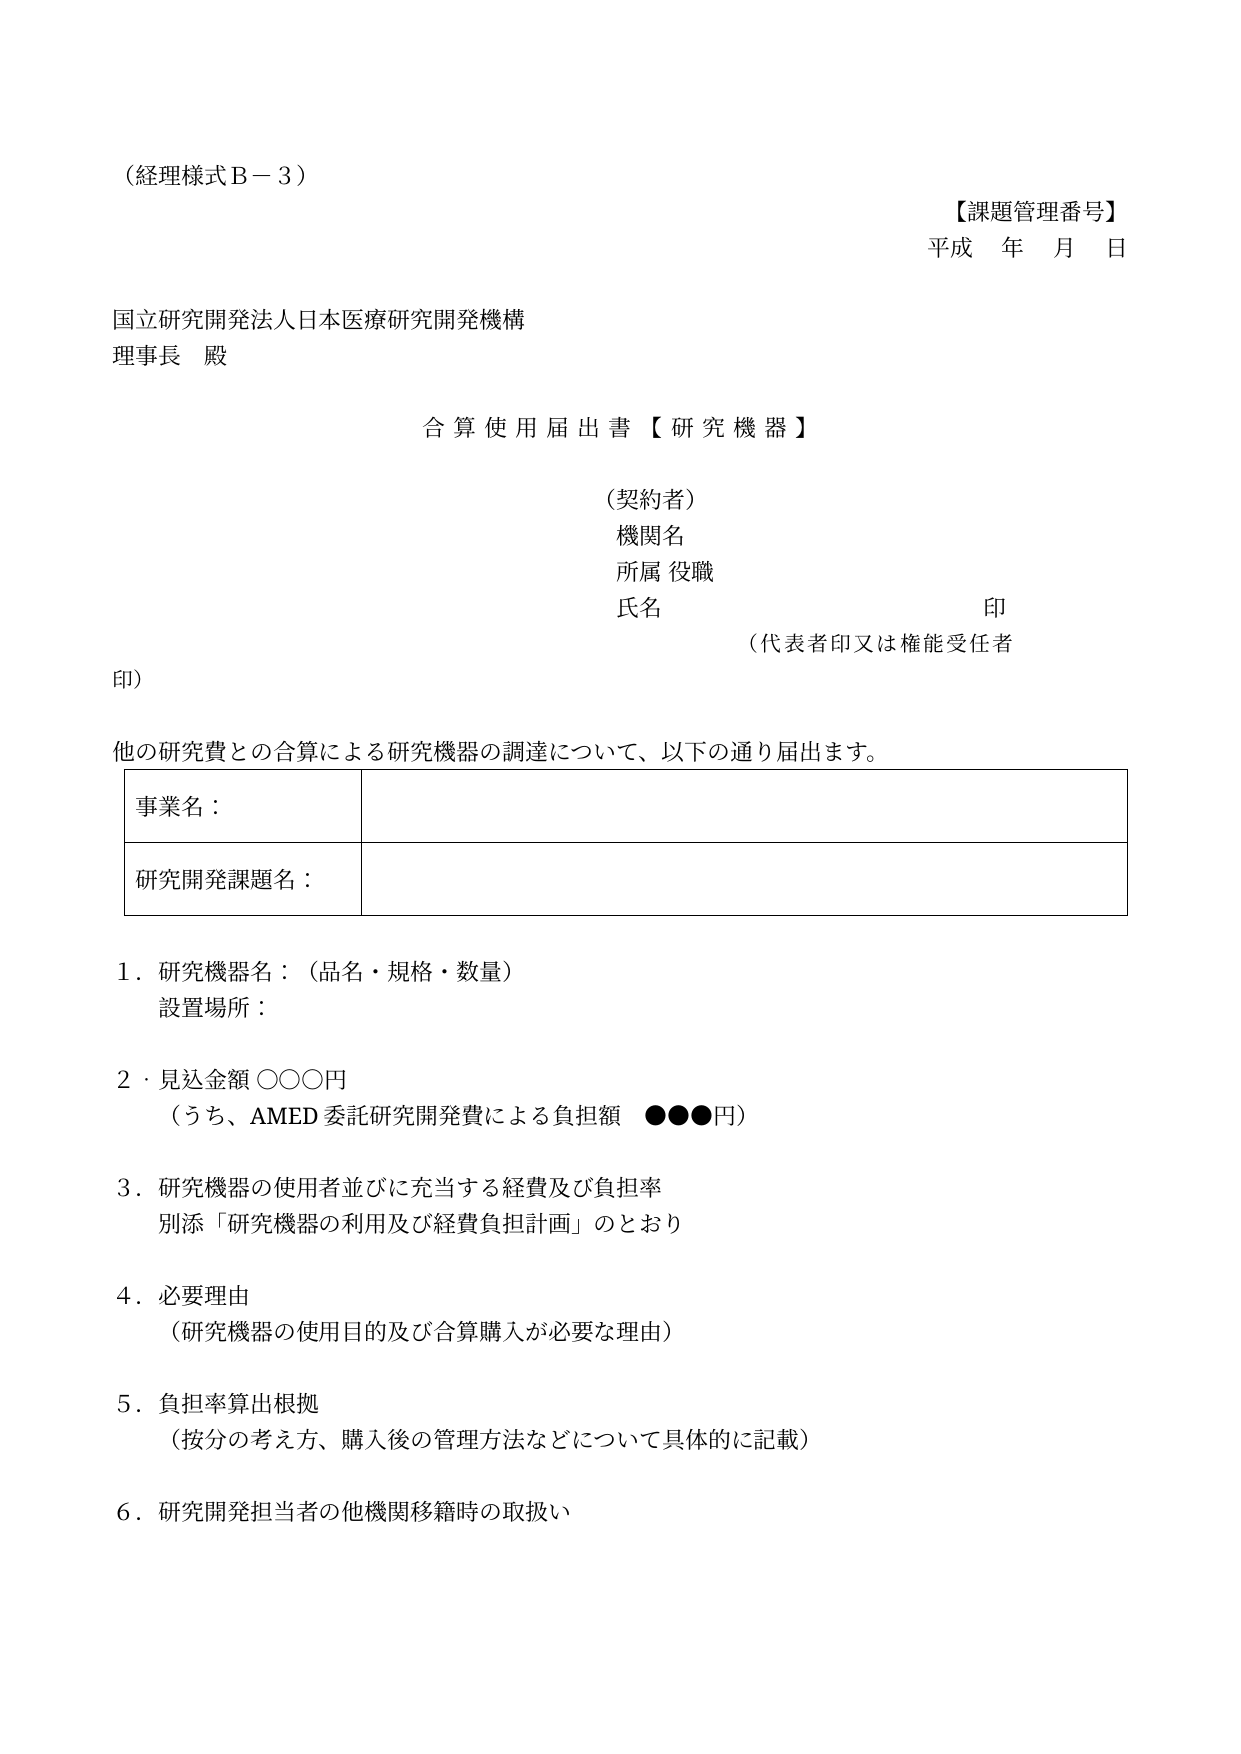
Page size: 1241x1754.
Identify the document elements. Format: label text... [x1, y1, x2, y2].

table_header 事業名： [125, 770, 361, 842]
text １．研究機器名：（品名・規格・数量） [112, 952, 1128, 988]
text （経理様式Ｂ－３） [112, 156, 1128, 192]
text （うち、AMED委託研究開発費による負担額 ●●●円） [112, 1096, 1128, 1132]
text 他の研究費との合算による研究機器の調達について、以下の通り届出ます。 [112, 733, 1128, 769]
text 国立研究開発法人日本医療研究開発機構 [112, 300, 1128, 336]
text 【課題管理番号】 [112, 192, 1128, 228]
text （代表者印又は権能受任者印） [112, 625, 1014, 697]
text 機関名 [112, 517, 1036, 553]
text （按分の考え方、購入後の管理方法などについて具体的に記載） [112, 1421, 1128, 1457]
text ４．必要理由 [112, 1277, 1128, 1313]
table_cell 研究開発課題名： [125, 843, 361, 915]
table_cell [362, 843, 1127, 915]
text ６．研究開発担当者の他機関移籍時の取扱い [112, 1493, 1128, 1529]
text 別添「研究機器の利用及び経費負担計画」のとおり [112, 1204, 1128, 1241]
text 設置場所： [112, 988, 1128, 1024]
text ３．研究機器の使用者並びに充当する経費及び負担率 [112, 1168, 1128, 1204]
text 理事長 殿 [112, 336, 1128, 372]
text 平成 年 月 日 [112, 228, 1128, 264]
text 所属 役職 [112, 553, 1014, 589]
text ２．見込金額 ○○○円 [112, 1060, 1128, 1096]
subtitle 合算使用届出書【研究機器】 [112, 408, 1128, 444]
text （契約者） [112, 481, 1036, 517]
table_header [362, 770, 1127, 842]
text ５．負担率算出根拠 [112, 1385, 1128, 1421]
text 氏名 印 [112, 589, 1014, 625]
text （研究機器の使用目的及び合算購入が必要な理由） [112, 1313, 1128, 1349]
